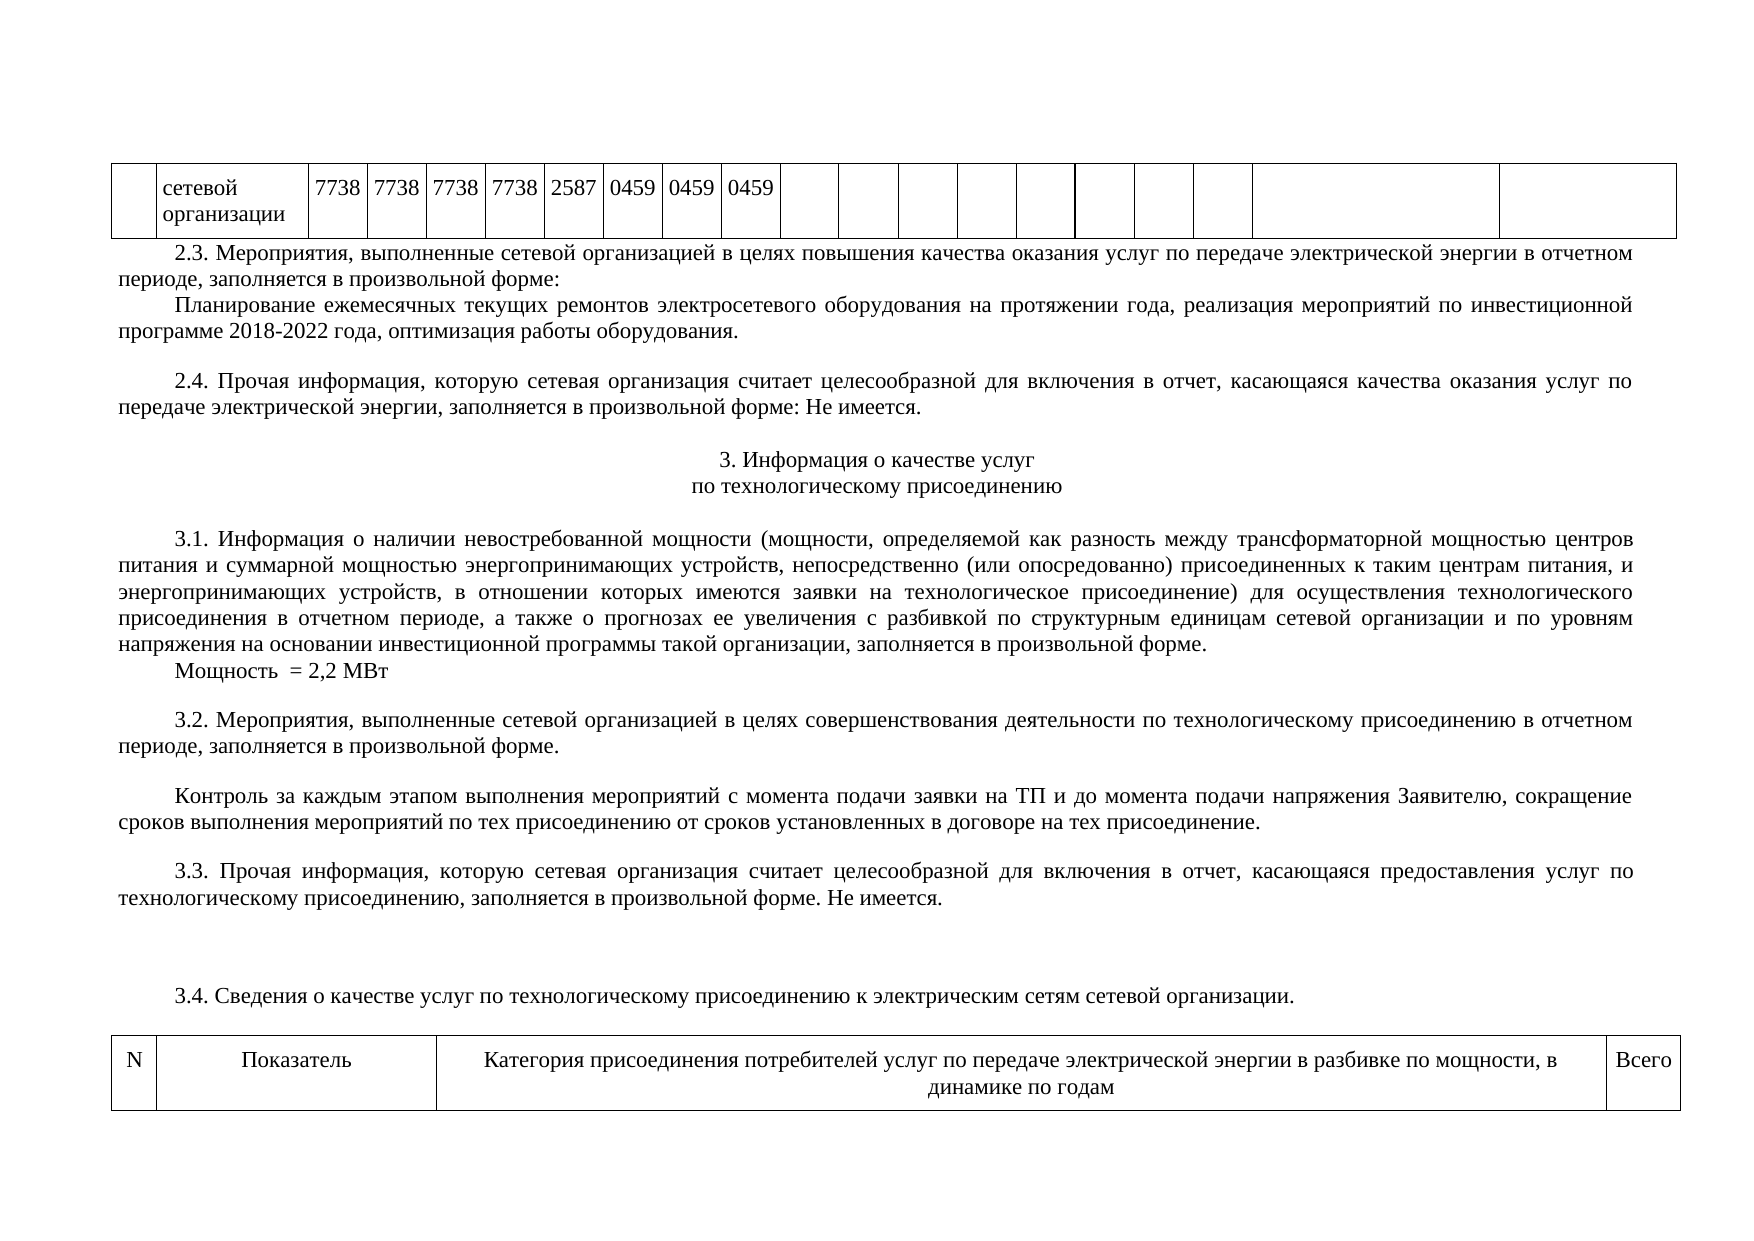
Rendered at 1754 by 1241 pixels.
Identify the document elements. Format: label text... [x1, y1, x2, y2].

table_header Категория присоединения потребителей услуг по передаче электрической энергии в разбивке по мощности, в динамике по годам [437, 1036, 1606, 1110]
table_cell 3,097738 [427, 164, 485, 237]
table_cell 0,970459 [663, 164, 721, 237]
text Мощность = 2,2 МВт [118, 657, 1636, 683]
text 3.2. Мероприятия, выполненные сетевой организацией в целях совершенствования деятельности по технологическому присоединению в отчетном периоде, заполняется в произвольной форме. [118, 706, 1636, 759]
table_header Всего [1607, 1036, 1680, 1110]
table_cell [1076, 164, 1134, 237]
text 3.4. Сведения о качестве услуг по технологическому присоединению к электрическим сетям сетевой организации. [118, 982, 1636, 1008]
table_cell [157, 164, 308, 237]
table_cell [958, 164, 1016, 237]
table_cell [1500, 164, 1676, 237]
table_cell [1253, 164, 1499, 237]
table_cell 3,097738 [368, 164, 426, 237]
table_cell [1194, 164, 1252, 237]
text Контроль за каждым этапом выполнения мероприятий с момента подачи заявки на ТП и до момента подачи напряжения Заявителю, сокращение сроков выполнения мероприятий по тех присоединению от сроков установленных в договоре на тех присоединение. [118, 782, 1636, 834]
table_cell n [112, 164, 156, 237]
table_cell 0,970459 [722, 164, 780, 237]
table_cell [839, 164, 898, 237]
text 3.1. Информация о наличии невостребованной мощности (мощности, определяемой как разность между трансформаторной мощностью центров питания и суммарной мощностью энергопринимающих устройств, непосредственно (или опосредованно) присоединенных к таким центрам питания, и энергопринимающих устройств, в отношении которых имеются заявки на технологическое присоединение) для осуществления технологического присоединения в отчетном периоде, а также о прогнозах ее увеличения с разбивкой по структурным единицам сетевой организации и по уровням напряжения на основании инвестиционной программы такой организации, заполняется в произвольной форме. [118, 525, 1636, 657]
table_cell [899, 164, 957, 237]
table_header N [112, 1036, 156, 1110]
text 3. Информация о качестве услуг [118, 446, 1636, 472]
table_header Показатель [157, 1036, 436, 1110]
table_cell [781, 164, 838, 237]
text по технологическому присоединению [118, 472, 1636, 499]
table_cell [1017, 164, 1074, 237]
text 3.3. Прочая информация, которую сетевая организация считает целесообразной для включения в отчет, касающаяся предоставления услуг по технологическому присоединению, заполняется в произвольной форме. Не имеется. [118, 857, 1636, 910]
table_cell 3,097738 [486, 164, 544, 237]
table_cell 0,852587 [545, 164, 603, 237]
text 2.4. Прочая информация, которую сетевая организация считает целесообразной для включения в отчет, касающаяся качества оказания услуг по передаче электрической энергии, заполняется в произвольной форме: Не имеется. [118, 367, 1636, 419]
table_cell [1135, 164, 1193, 237]
table_cell 3,097738 [309, 164, 367, 237]
text Планирование ежемесячных текущих ремонтов электросетевого оборудования на протяжении года, реализация мероприятий по инвестиционной программе 2018-2022 года, оптимизация работы оборудования. [118, 291, 1636, 344]
text 2.3. Мероприятия, выполненные сетевой организацией в целях повышения качества оказания услуг по передаче электрической энергии в отчетном периоде, заполняется в произвольной форме: [118, 239, 1636, 291]
table_cell 0,970459 [604, 164, 662, 237]
